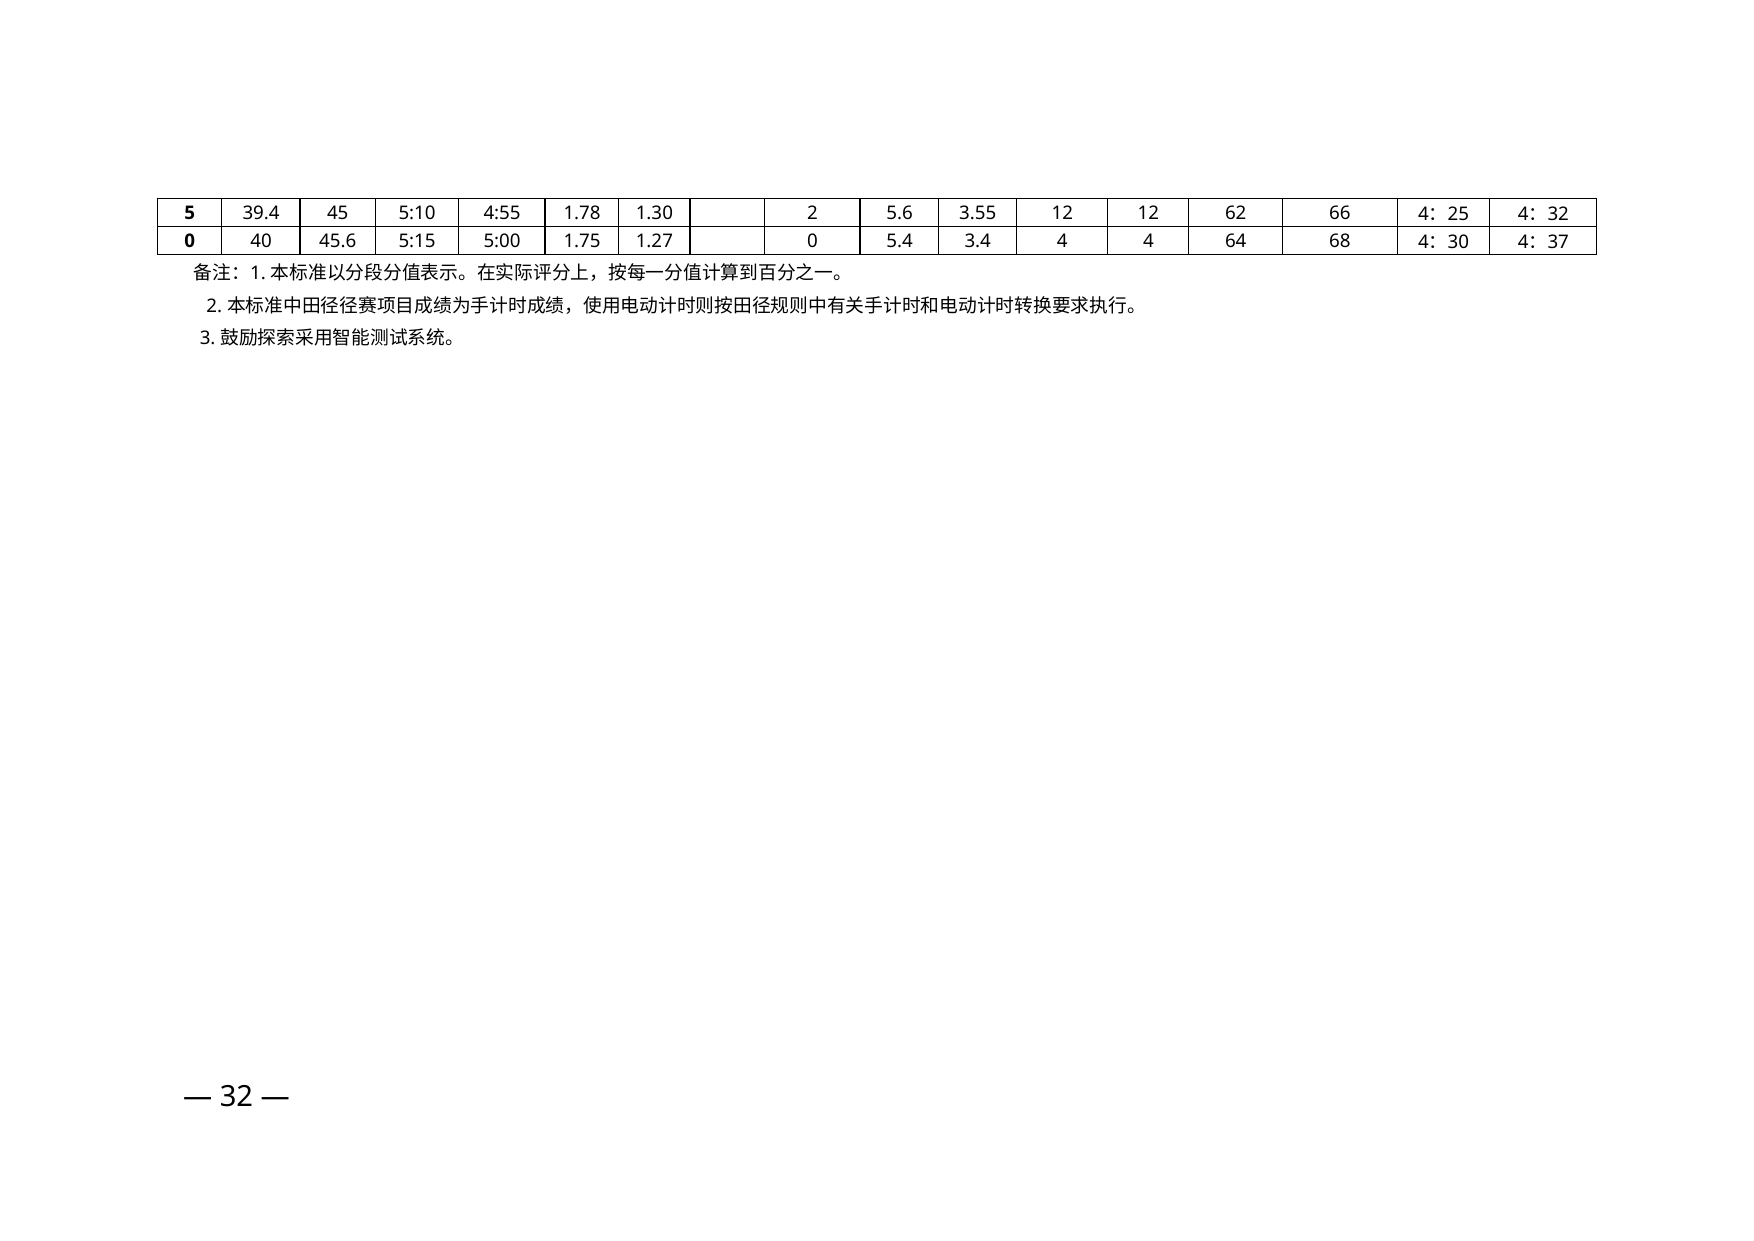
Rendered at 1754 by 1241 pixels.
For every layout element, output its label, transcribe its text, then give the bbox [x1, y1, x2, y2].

list 2. 本标准中田径径赛项目成绩为手计时成绩，使用电动计时则按田径规则中有关手计时和电动计时转换要求执行。 [150, 288, 1604, 320]
table_cell 2 [765, 199, 859, 226]
table_cell 3.4 [939, 227, 1016, 254]
table_cell 12 [1108, 199, 1188, 226]
text 3. 鼓励探索采用智能测试系统。 [194, 320, 1604, 353]
table_cell 39.4 [222, 199, 299, 226]
table_cell 3.55 [939, 199, 1016, 226]
table_cell 1.78 [546, 199, 618, 226]
table_cell 45.6 [301, 227, 375, 254]
table_cell 40 [222, 227, 299, 254]
table_cell 64 [1189, 227, 1282, 254]
table_cell [691, 199, 764, 226]
table_cell 5.4 [861, 227, 938, 254]
table_cell 4：30 [1398, 227, 1489, 254]
table_cell 4：32 [1490, 199, 1596, 226]
table_cell 5:15 [376, 227, 458, 254]
table_cell 1.30 [619, 199, 689, 226]
table_cell 4:55 [459, 199, 544, 226]
table_cell 1.75 [546, 227, 618, 254]
table_cell 12 [1017, 199, 1107, 226]
table_cell 5:10 [376, 199, 458, 226]
table_cell 0 [765, 227, 859, 254]
table_cell 0 [158, 227, 221, 254]
table_cell 5.6 [861, 199, 938, 226]
text 备注：1. 本标准以分段分值表示。在实际评分上，按每一分值计算到百分之一。 [194, 255, 1604, 288]
table_cell 45 [301, 199, 375, 226]
table_cell 5 [158, 199, 221, 226]
table_cell 5:00 [459, 227, 544, 254]
table_cell 62 [1189, 199, 1282, 226]
table_cell 4 [1108, 227, 1188, 254]
table_cell 1.27 [619, 227, 689, 254]
table_cell [691, 227, 764, 254]
table_cell 4：37 [1490, 227, 1596, 254]
table_cell 66 [1283, 199, 1397, 226]
table_cell 68 [1283, 227, 1397, 254]
table_cell 4：25 [1398, 199, 1489, 226]
table_cell 4 [1017, 227, 1107, 254]
